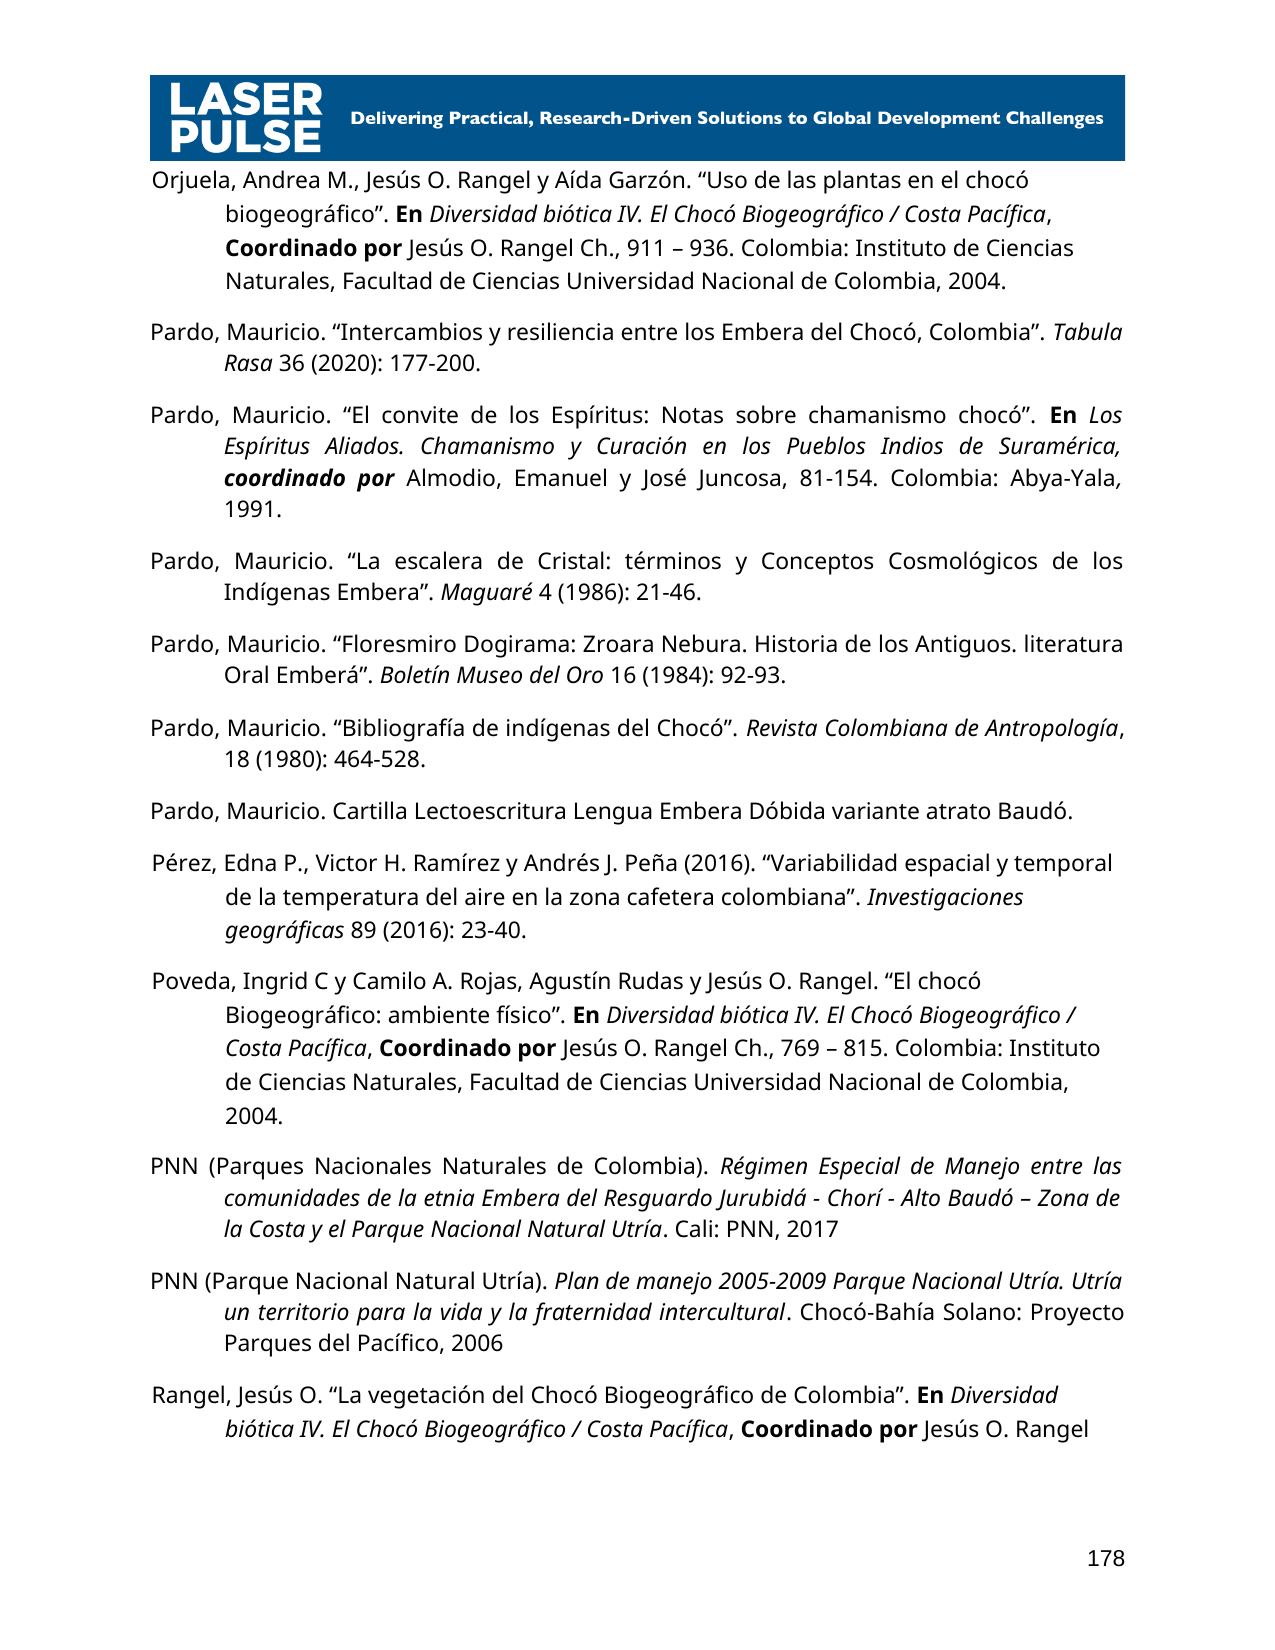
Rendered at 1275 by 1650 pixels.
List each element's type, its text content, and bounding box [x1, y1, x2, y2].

text Pardo, Mauricio. “Intercambios y resiliencia entre los Embera del Chocó, Colombia”. Tabula Rasa 36 (2020): 177-200. [150, 316, 1125, 378]
text Pardo, Mauricio. “El convite de los Espíritus: Notas sobre chamanismo chocó”. En Los Espíritus Aliados. Chamanismo y Curación en los Pueblos Indios de Suramérica, coordinado por Almodio, Emanuel y José Juncosa, 81-154. Colombia: Abya-Yala, 1991. [150, 399, 1125, 524]
text Pardo, Mauricio. “Bibliografía de indígenas del Chocó”. Revista Colombiana de Antropología, 18 (1980): 464-528. [150, 712, 1125, 774]
text PNN (Parques Nacionales Naturales de Colombia). Régimen Especial de Manejo entre las comunidades de la etnia Embera del Resguardo Jurubidá - Chorí - Alto Baudó – Zona de la Costa y el Parque Nacional Natural Utría. Cali: PNN, 2017 [150, 1150, 1125, 1244]
text Pérez, Edna P., Victor H. Ramírez y Andrés J. Peña (2016). “Variabilidad espacial y temporal de la temperatura del aire en la zona cafetera colombiana”. Investigaciones geográficas 89 (2016): 23-40. [151, 847, 1125, 946]
text Orjuela, Andrea M., Jesús O. Rangel y Aída Garzón. “Uso de las plantas en el chocó biogeográfico”. En Diversidad biótica IV. El Chocó Biogeográfico / Costa Pacífica, Coordinado por Jesús O. Rangel Ch., 911 – 936. Colombia: Instituto de Ciencias Naturales, Facultad de Ciencias Universidad Nacional de Colombia, 2004. [151, 164, 1125, 297]
text Pardo, Mauricio. “Floresmiro Dogirama: Zroara Nebura. Historia de los Antiguos. literatura Oral Emberá”. Boletín Museo del Oro 16 (1984): 92-93. [150, 628, 1125, 691]
picture [150, 75, 1125, 161]
text PNN (Parque Nacional Natural Utría). Plan de manejo 2005-2009 Parque Nacional Utría. Utría un territorio para la vida y la fraternidad intercultural. Chocó-Bahía Solano: Proyecto Parques del Pacífico, 2006 [150, 1265, 1125, 1359]
text Pardo, Mauricio. Cartilla Lectoescritura Lengua Embera Dóbida variante atrato Baudó. [150, 795, 1125, 826]
text Poveda, Ingrid C y Camilo A. Rojas, Agustín Rudas y Jesús O. Rangel. “El chocó Biogeográfico: ambiente físico”. En Diversidad biótica IV. El Chocó Biogeográfico / Costa Pacífica, Coordinado por Jesús O. Rangel Ch., 769 – 815. Colombia: Instituto de Ciencias Naturales, Facultad de Ciencias Universidad Nacional de Colombia, 2004. [151, 965, 1125, 1131]
text Pardo, Mauricio. “La escalera de Cristal: términos y Conceptos Cosmológicos de los Indígenas Embera”. Maguaré 4 (1986): 21-46. [150, 545, 1125, 607]
